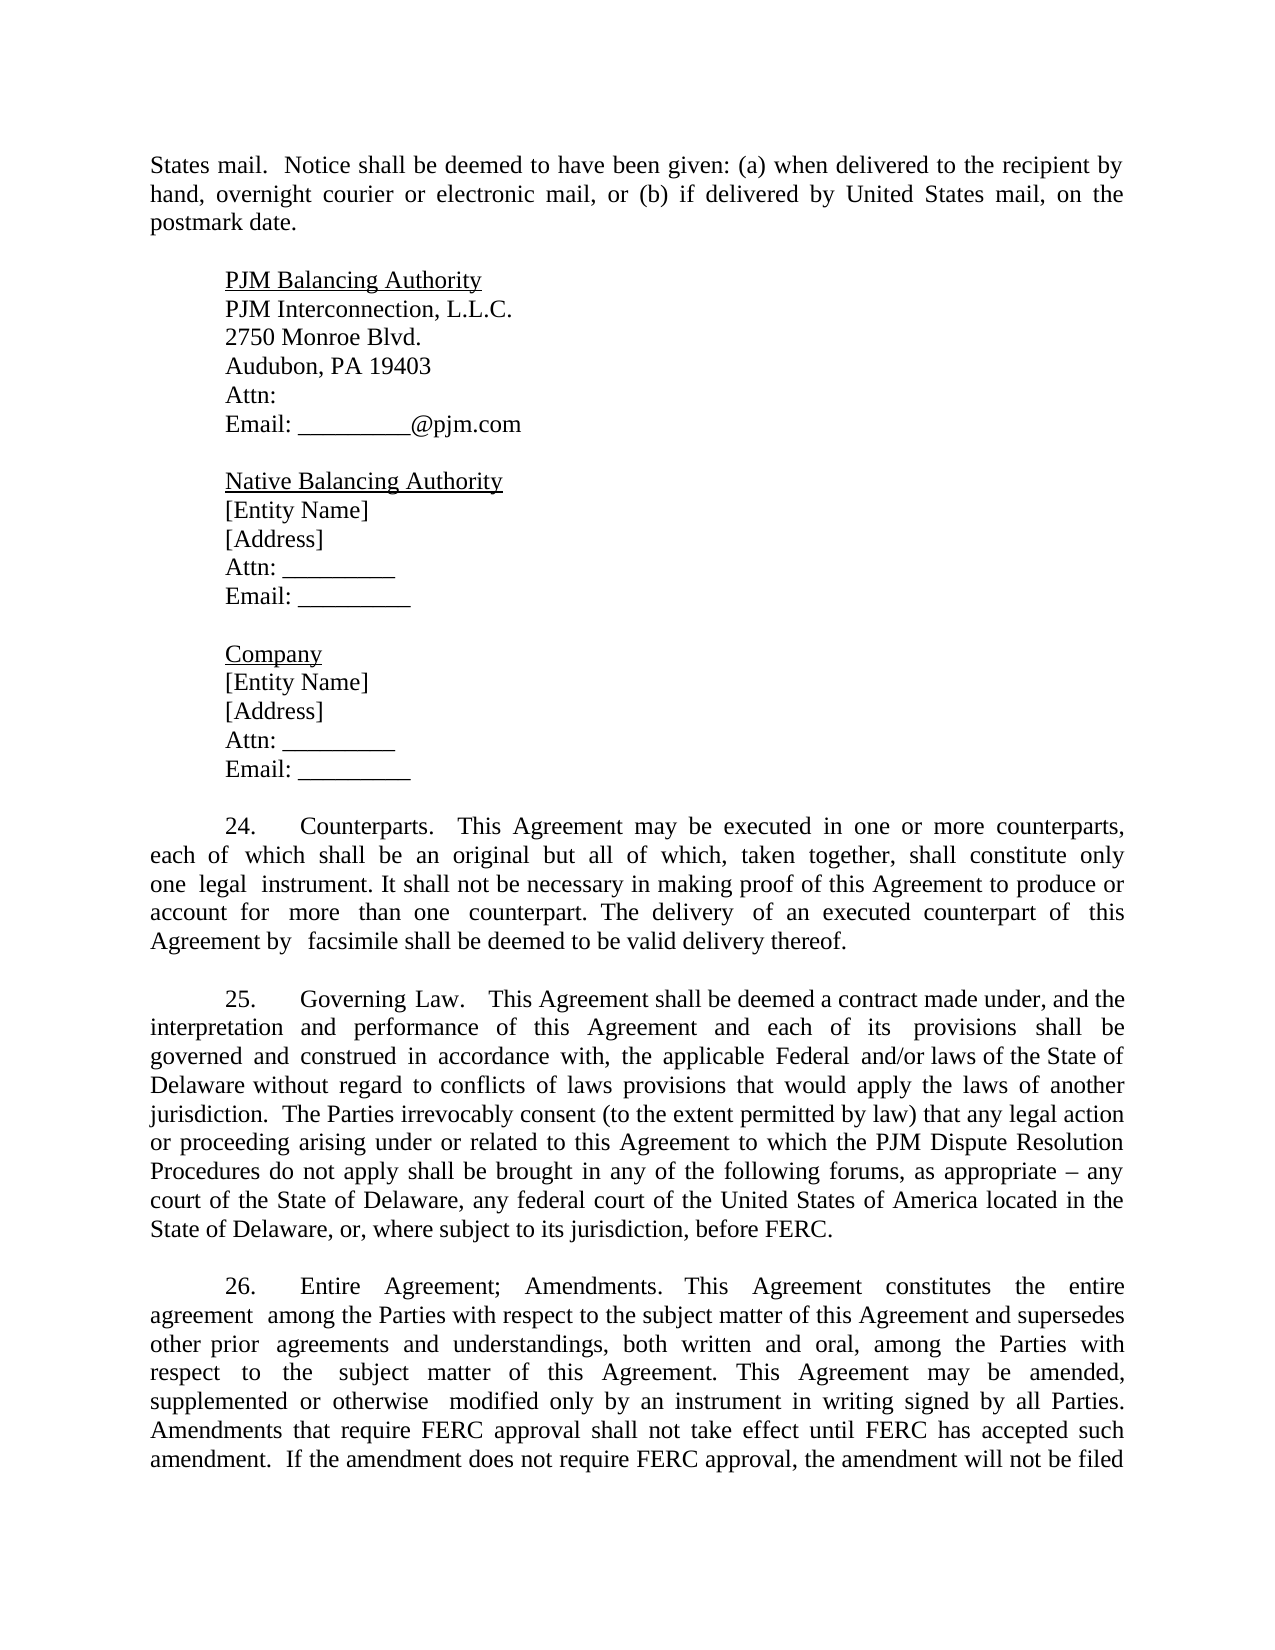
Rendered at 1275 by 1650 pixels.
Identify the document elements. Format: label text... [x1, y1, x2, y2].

text Email: _________@pjm.com [225, 409, 1125, 437]
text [150, 1271, 1125, 1472]
text Email: _________ [150, 581, 1125, 610]
text [Address] [150, 524, 1125, 552]
text [Entity Name] [150, 495, 1125, 524]
text Attn: _________ [150, 552, 1125, 581]
text Attn: [225, 380, 1125, 409]
text [Entity Name] [150, 667, 1125, 696]
text PJM Interconnection, L.L.C. [225, 294, 1125, 322]
text 25. Governing Law. This Agreement shall be deemed a contract made under, and the interpretation and performance of this Agreement and each of its provisions shall be governed and construed in accordance with, the applicable Federal and/or laws of the State of Delaware without regard to conflicts of laws provisions that would apply the laws of another jurisdiction. The Parties irrevocably consent (to the extent permitted by law) that any legal action or proceeding arising under or related to this Agreement to which the PJM Dispute Resolution Procedures do not apply shall be brought in any of the following forums, as appropriate – any court of the State of Delaware, any federal court of the United States of America located in the State of Delaware, or, where subject to its jurisdiction, before FERC. [150, 984, 1125, 1242]
text Attn: _________ [150, 725, 1125, 754]
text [150, 150, 1125, 236]
text 2750 Monroe Blvd. [225, 322, 1125, 351]
text Company [150, 639, 1125, 667]
text Native Balancing Authority [150, 466, 1125, 495]
text 24. Counterparts. This Agreement may be executed in one or more counterparts, each of which shall be an original but all of which, taken together, shall constitute only one legal instrument. It shall not be necessary in making proof of this Agreement to produce or account for more than one counterpart. The delivery of an executed counterpart of this Agreement by facsimile shall be deemed to be valid delivery thereof. [150, 811, 1125, 955]
text PJM Balancing Authority [150, 265, 1125, 294]
text [Address] [150, 696, 1125, 725]
text Email: _________ [150, 754, 1125, 782]
text Audubon, 19403 [225, 351, 1125, 380]
